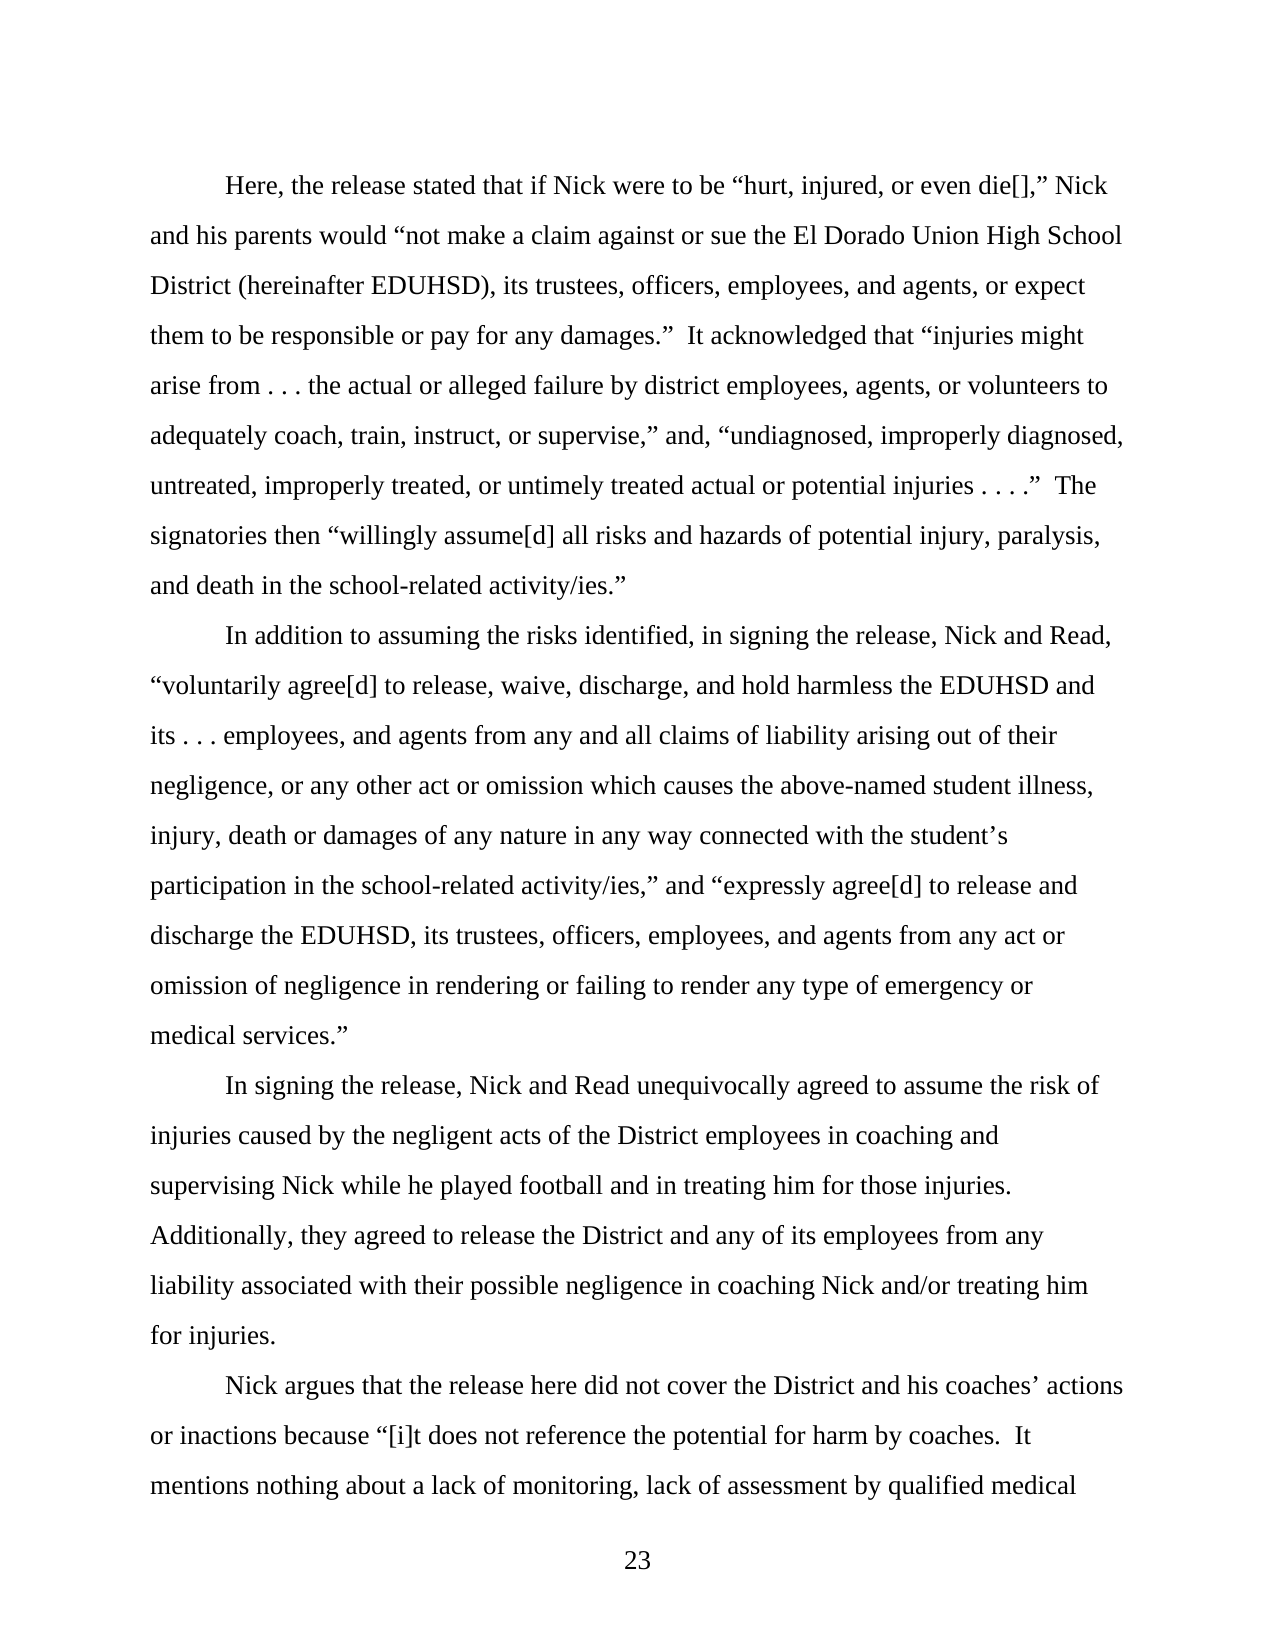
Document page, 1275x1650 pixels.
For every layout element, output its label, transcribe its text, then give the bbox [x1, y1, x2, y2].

text In addition to assuming the risks identified, in signing the release, Nick and Read, “voluntarily agree[d] to release, waive, discharge, and hold harmless the EDUHSD and its . . . employees, and agents from any and all claims of liability arising out of their negligence, or any other act or omission which causes the above-named student illness, injury, death or damages of any nature in any way connected with the student’s participation in the school-related activity/ies,” and “expressly agree[d] to release and discharge the EDUHSD, its trustees, officers, employees, and agents from any act or omission of negligence in rendering or failing to render any type of emergency or medical services.” [150, 600, 1125, 1050]
text In signing the release, Nick and Read unequivocally agreed to assume the risk of injuries caused by the negligent acts of the District employees in coaching and supervising Nick while he played football and in treating him for those injuries. Additionally, they agreed to release the District and any of its employees from any liability associated with their possible negligence in coaching Nick and/or treating him for injuries. [150, 1050, 1125, 1350]
text Here, the release stated that if Nick were to be “hurt, injured, or even die[],” Nick and his parents would “not make a claim against or sue the El Dorado Union High School District (hereinafter EDUHSD), its trustees, officers, employees, and agents, or expect them to be responsible or pay for any damages.” It acknowledged that “injuries might arise from . . . the actual or alleged failure by district employees, agents, or volunteers to adequately coach, train, instruct, or supervise,” and, “undiagnosed, improperly diagnosed, untreated, improperly treated, or untimely treated actual or potential injuries . . . .” The signatories then “willingly assume[d] all risks and hazards of potential injury, paralysis, and death in the school-related activity/ies.” [150, 150, 1125, 600]
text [150, 1350, 1125, 1500]
